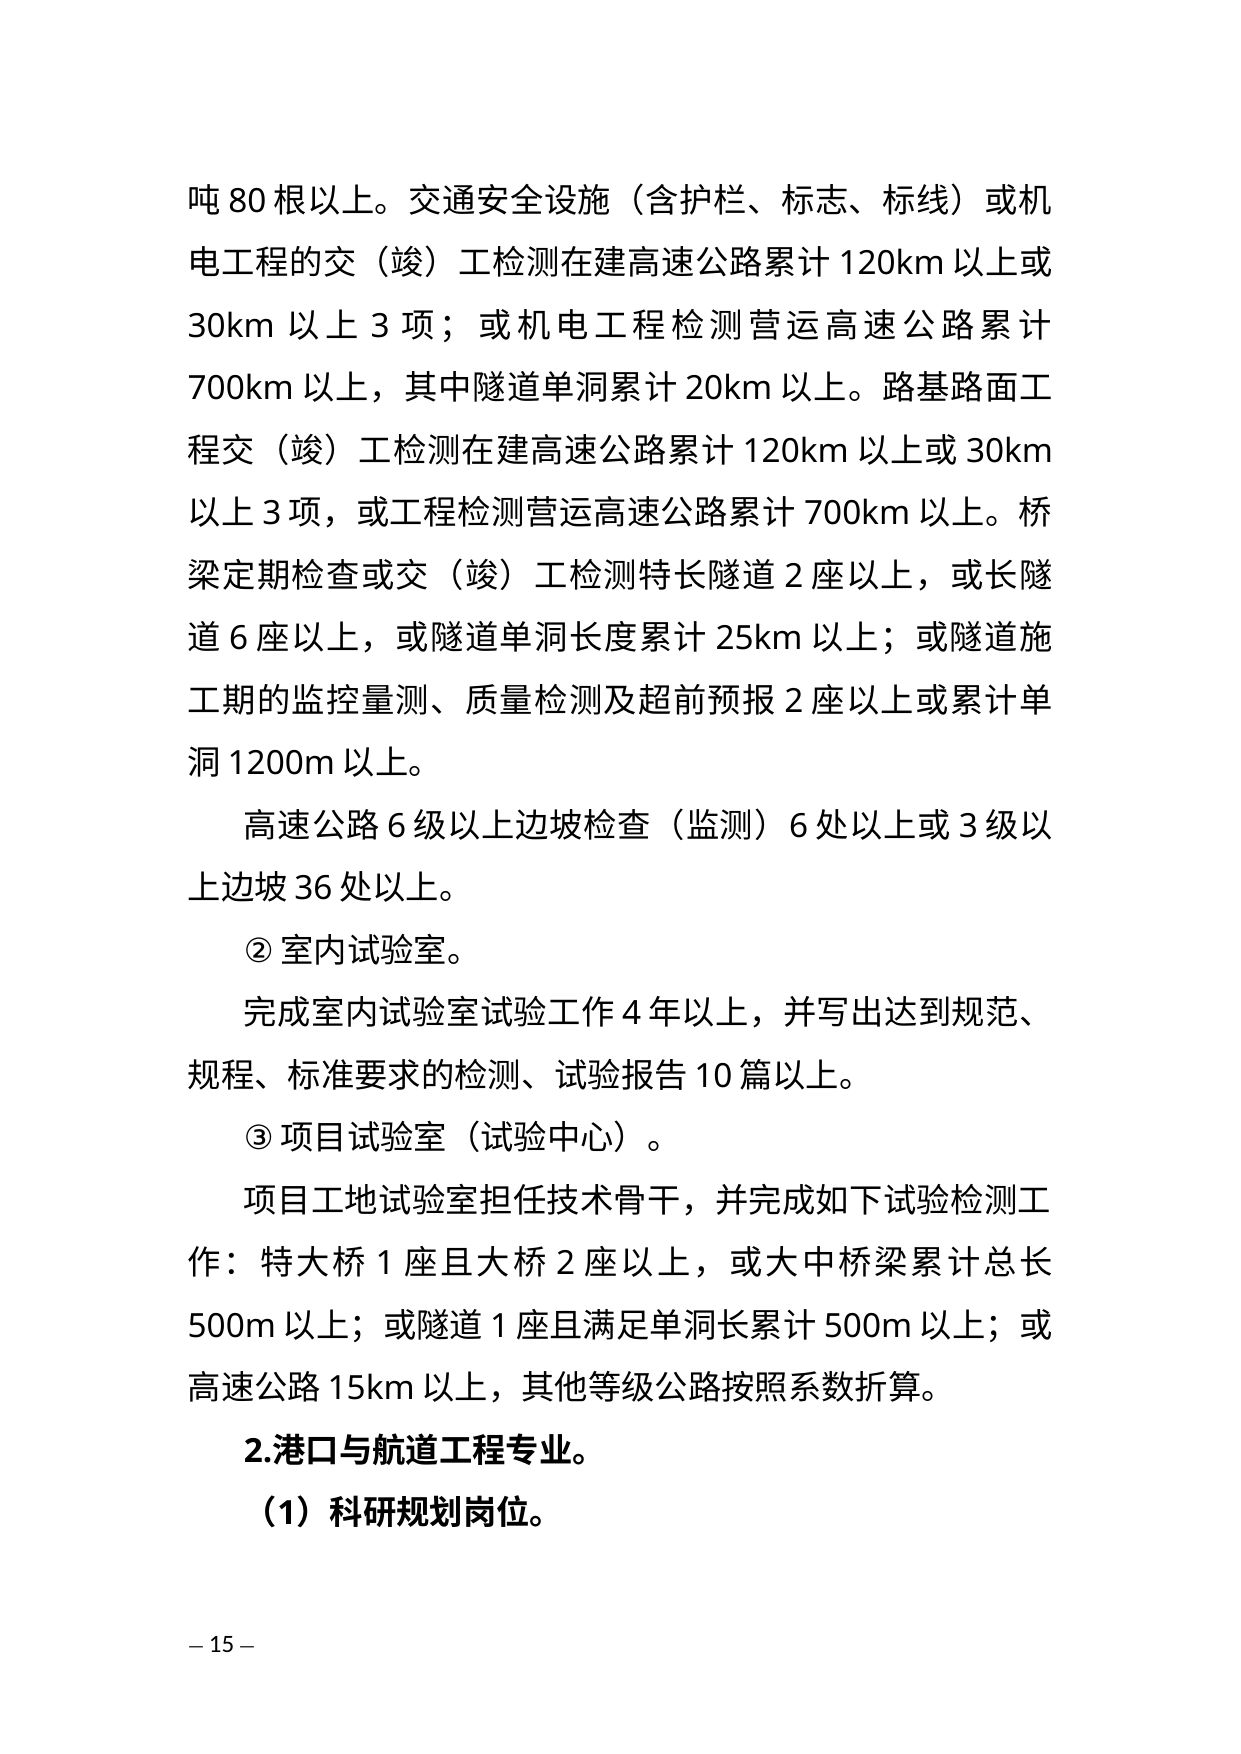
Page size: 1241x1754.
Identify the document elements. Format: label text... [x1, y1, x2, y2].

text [187, 162, 1053, 787]
text 完成室内试验室试验工作4年以上，并写出达到规范、规程、标准要求的检测、试验报告10篇以上。 [187, 974, 1053, 1099]
text 项目工地试验室担任技术骨干，并完成如下试验检测工作：特大桥1座且大桥2座以上，或大中桥梁累计总长500m以上；或隧道1座且满足单洞长累计500m以上；或高速公路15km以上，其他等级公路按照系数折算。 [187, 1162, 1053, 1412]
text （1）科研规划岗位。 [187, 1474, 1053, 1537]
text ②室内试验室。 [187, 912, 1053, 974]
text 高速公路6级以上边坡检查（监测）6处以上或3级以上边坡36处以上。 [187, 787, 1053, 912]
text ③项目试验室（试验中心）。 [187, 1099, 1053, 1162]
text 2.港口与航道工程专业。 [187, 1412, 1053, 1474]
